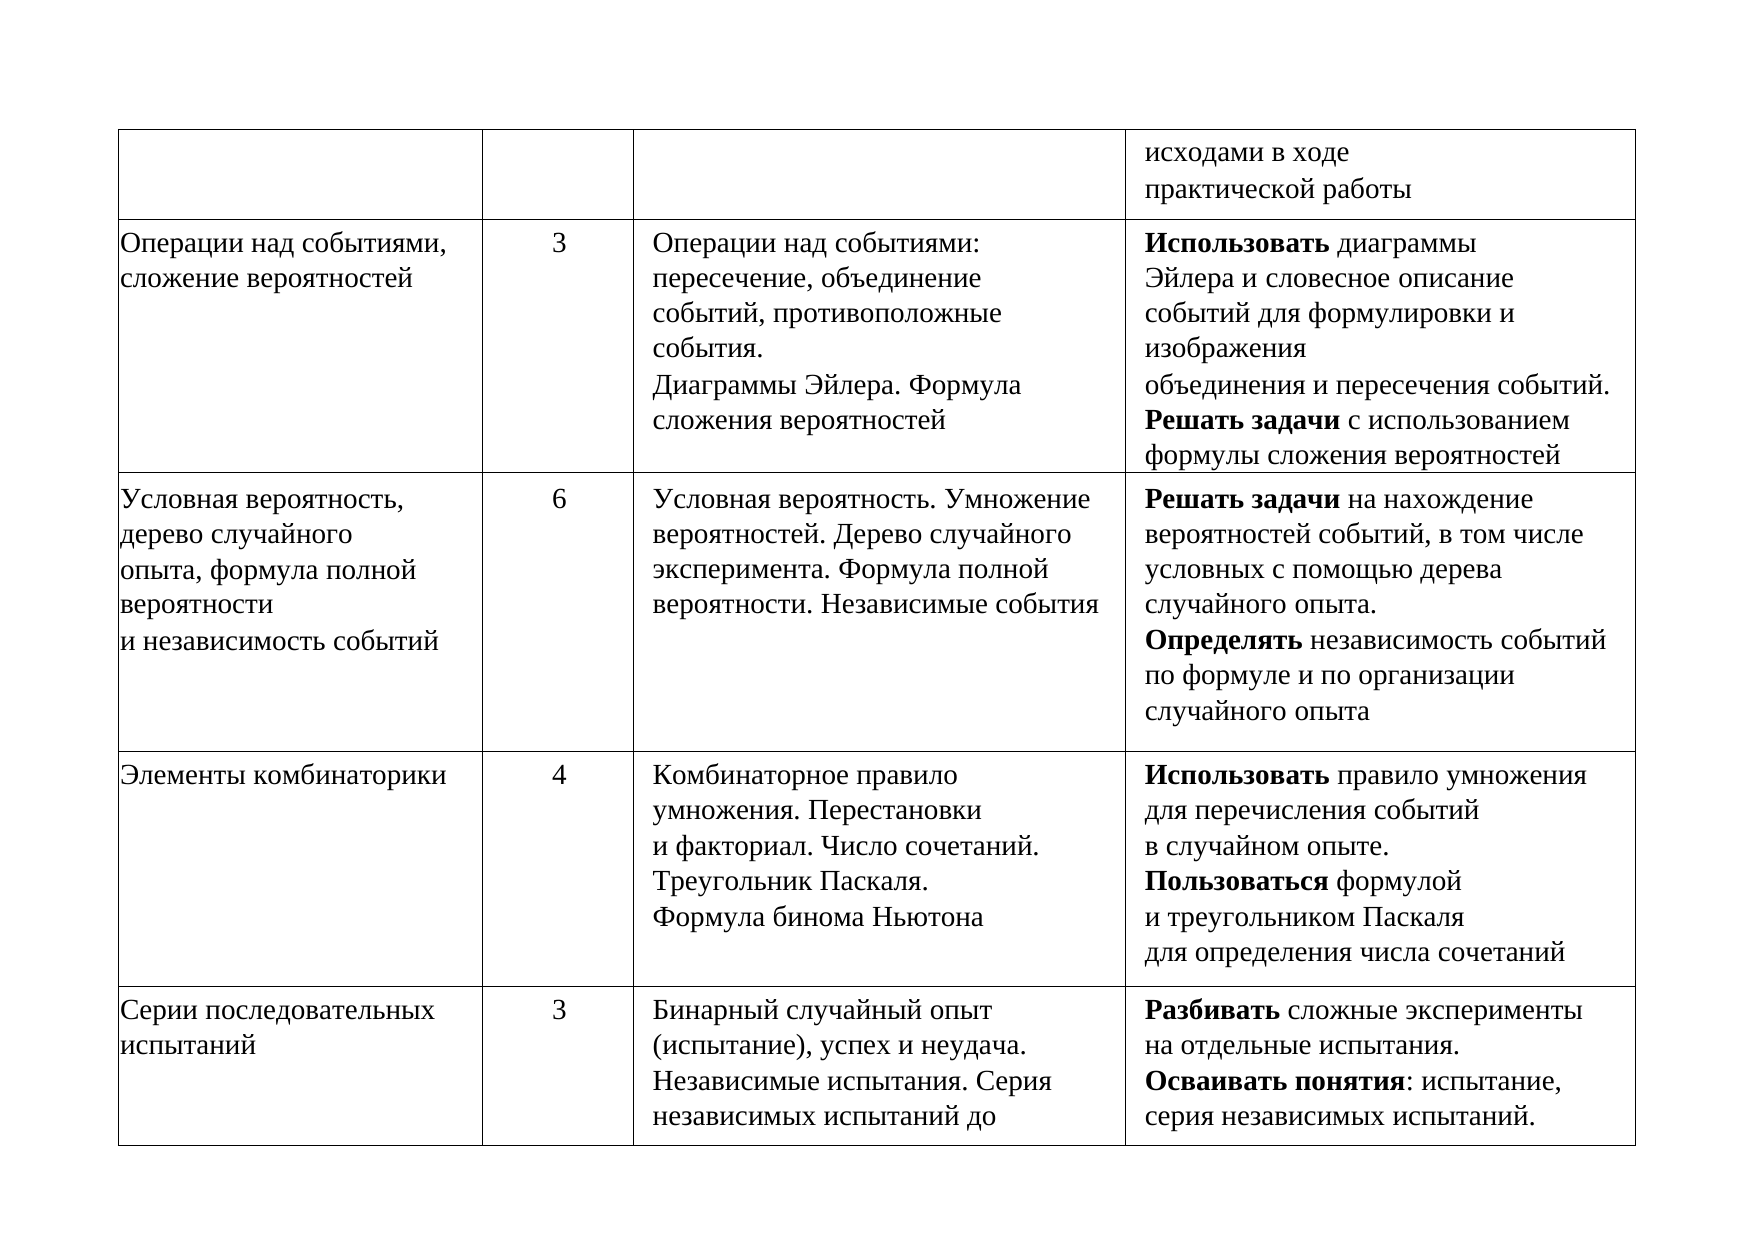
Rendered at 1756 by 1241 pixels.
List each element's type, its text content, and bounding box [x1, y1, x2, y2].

table_cell Условная вероятность, дерево случайного опыта, формула полной вероятности и независимость событий [119, 473, 482, 751]
table_cell Операции над событиями: пересечение, объединение событий, противоположные события. Диаграммы Эйлера. Формула сложения вероятностей [634, 220, 1125, 472]
table_cell Решать задачи на нахождение вероятностей событий, в том числе условных с помощью дерева случайного опыта. Определять независимость событий по формуле и по организации случайного опыта [1126, 473, 1635, 751]
table_cell Использовать правило умножения для перечисления событий в случайном опыте. Пользоваться формулой и треугольником Паскаля для определения числа сочетаний [1126, 752, 1635, 986]
table_header [483, 130, 633, 219]
table_header исходами в ходе практической работы [1126, 130, 1635, 219]
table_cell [634, 987, 1125, 1145]
table_cell 4 [483, 752, 633, 986]
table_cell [1126, 987, 1635, 1145]
table_cell Операции над событиями, сложение вероятностей [119, 220, 482, 472]
table_header [119, 130, 482, 219]
table_cell Использовать диаграммы Эйлера и словесное описание событий для формулировки и изображения объединения и пересечения событий. Решать задачи с использованием формулы сложения вероятностей [1126, 220, 1635, 472]
table_cell Условная вероятность. Умножение вероятностей. Дерево случайного эксперимента. Формула полной вероятности. Независимые события [634, 473, 1125, 751]
table_cell Комбинаторное правило умножения. Перестановки и факториал. Число сочетаний. Треугольник Паскаля. Формула бинома Ньютона [634, 752, 1125, 986]
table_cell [119, 987, 482, 1145]
table_cell 3 [483, 220, 633, 472]
table_cell Элементы комбинаторики [119, 752, 482, 986]
table_header [634, 130, 1125, 219]
table_cell 6 [483, 473, 633, 751]
table_cell 3 [483, 987, 633, 1145]
